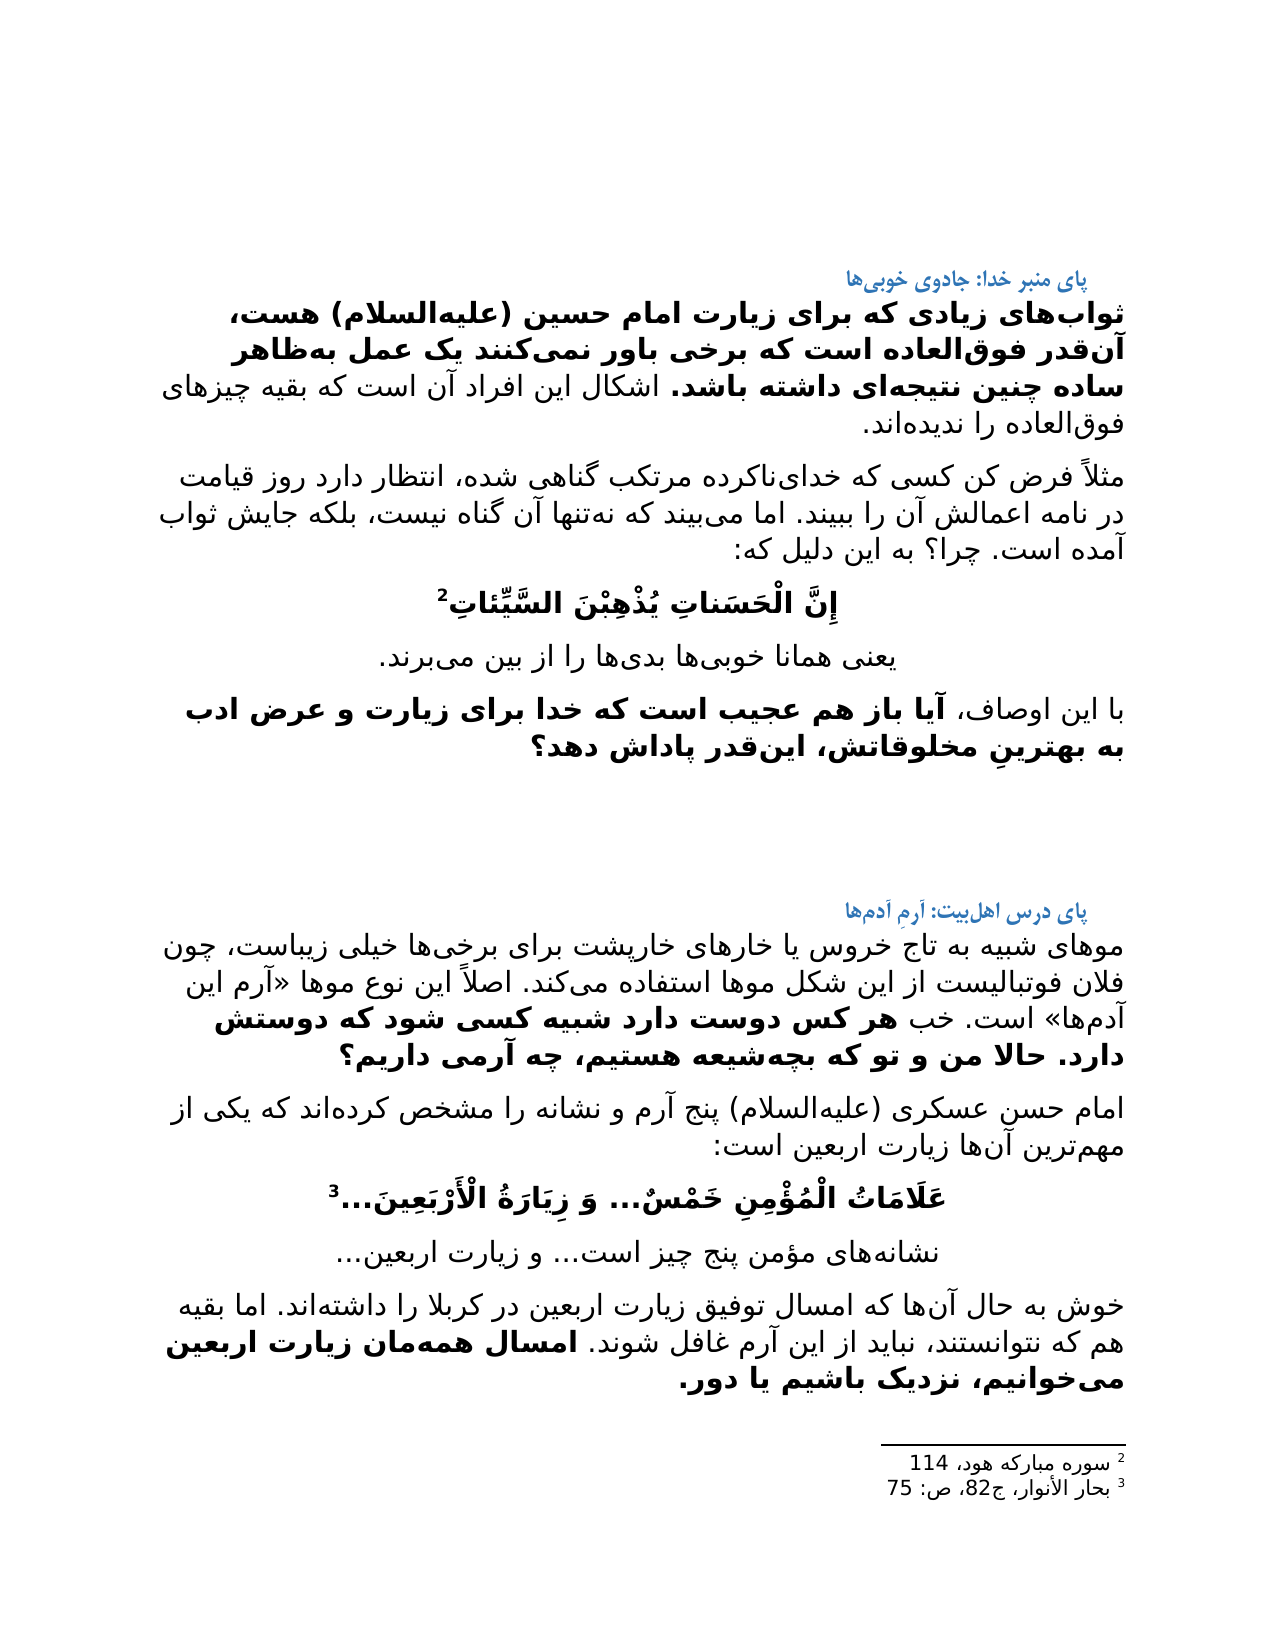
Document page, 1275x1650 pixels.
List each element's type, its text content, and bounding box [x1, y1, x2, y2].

text نشانه‌های مؤمن پنج چیز است... و زیارت اربعین... [150, 1235, 1125, 1269]
text امام حسن عسکری (علیه‌السلام) پنج آرم و نشانه را مشخص کرده‌اند که یکی از مهم‌ترین آن‌ها زیارت اربعین است: [150, 1092, 1125, 1162]
text إِنَّ الْحَسَناتِ يُذْهِبْنَ السَّيِّئاتِ [150, 586, 1125, 620]
text با این اوصاف، آیا باز هم عجیب است که خدا برای زیارت و عرض ادب به بهترینِ مخلوقاتش، این‌قدر پاداش دهد؟ [150, 693, 1125, 763]
text موهای شبیه به تاج خروس یا خارهای خارپشت برای برخی‌ها خیلی زیباست، چون فلان فوتبالیست از این شکل موها استفاده می‌کند. اصلاً این نوع موها «آرم این آدم‌ها» است. خب هر کس دوست دارد شبیه کسی شود که دوستش دارد. حالا من و تو که بچه‌شیعه هستیم، چه آرمی داریم؟ [150, 928, 1125, 1072]
text عَلَامَاتُ الْمُؤْمِنِ خَمْسٌ... وَ زِيَارَةُ الْأَرْبَعِينَ... [150, 1182, 1125, 1216]
text مثلاً فرض کن کسی که خدای‌ناکرده مرتکب گناهی شده، انتظار دارد روز قیامت در نامه اعمالش آن را ببیند. اما می‌بیند که نه‌تنها آن گناه نیست، بلکه جایش ثواب آمده است. چرا؟ به این دلیل که: [150, 459, 1125, 567]
text یعنی همانا خوبی‌ها بدی‌ها را از بین می‌برند. [150, 639, 1125, 673]
subtitle پای منبر خدا: جادوی خوبی‌ها [150, 269, 1087, 294]
subtitle پای درس اهل‌بیت: آرمِ آدم‌ها [150, 902, 1087, 927]
text خوش به حال آن‌ها که امسال توفیق زیارت اربعین در کربلا را داشته‌اند. اما بقیه هم که نتوانستند، نباید از این آرم غافل شوند. امسال همه‌مان زیارت اربعین می‌خوانیم، نزدیک باشیم یا دور. [150, 1288, 1125, 1396]
text ثواب‌های زیادی که برای زیارت امام حسین (علیه‌السلام) هست، آن‌قدر فوق‌العاده است که برخی باور نمی‌کنند یک عمل به‌ظاهر ساده چنین نتیجه‌ای داشته باشد. اشکال این افراد آن است که بقیه چیزهای فوق‌العاده را ندیده‌اند. [150, 296, 1125, 440]
